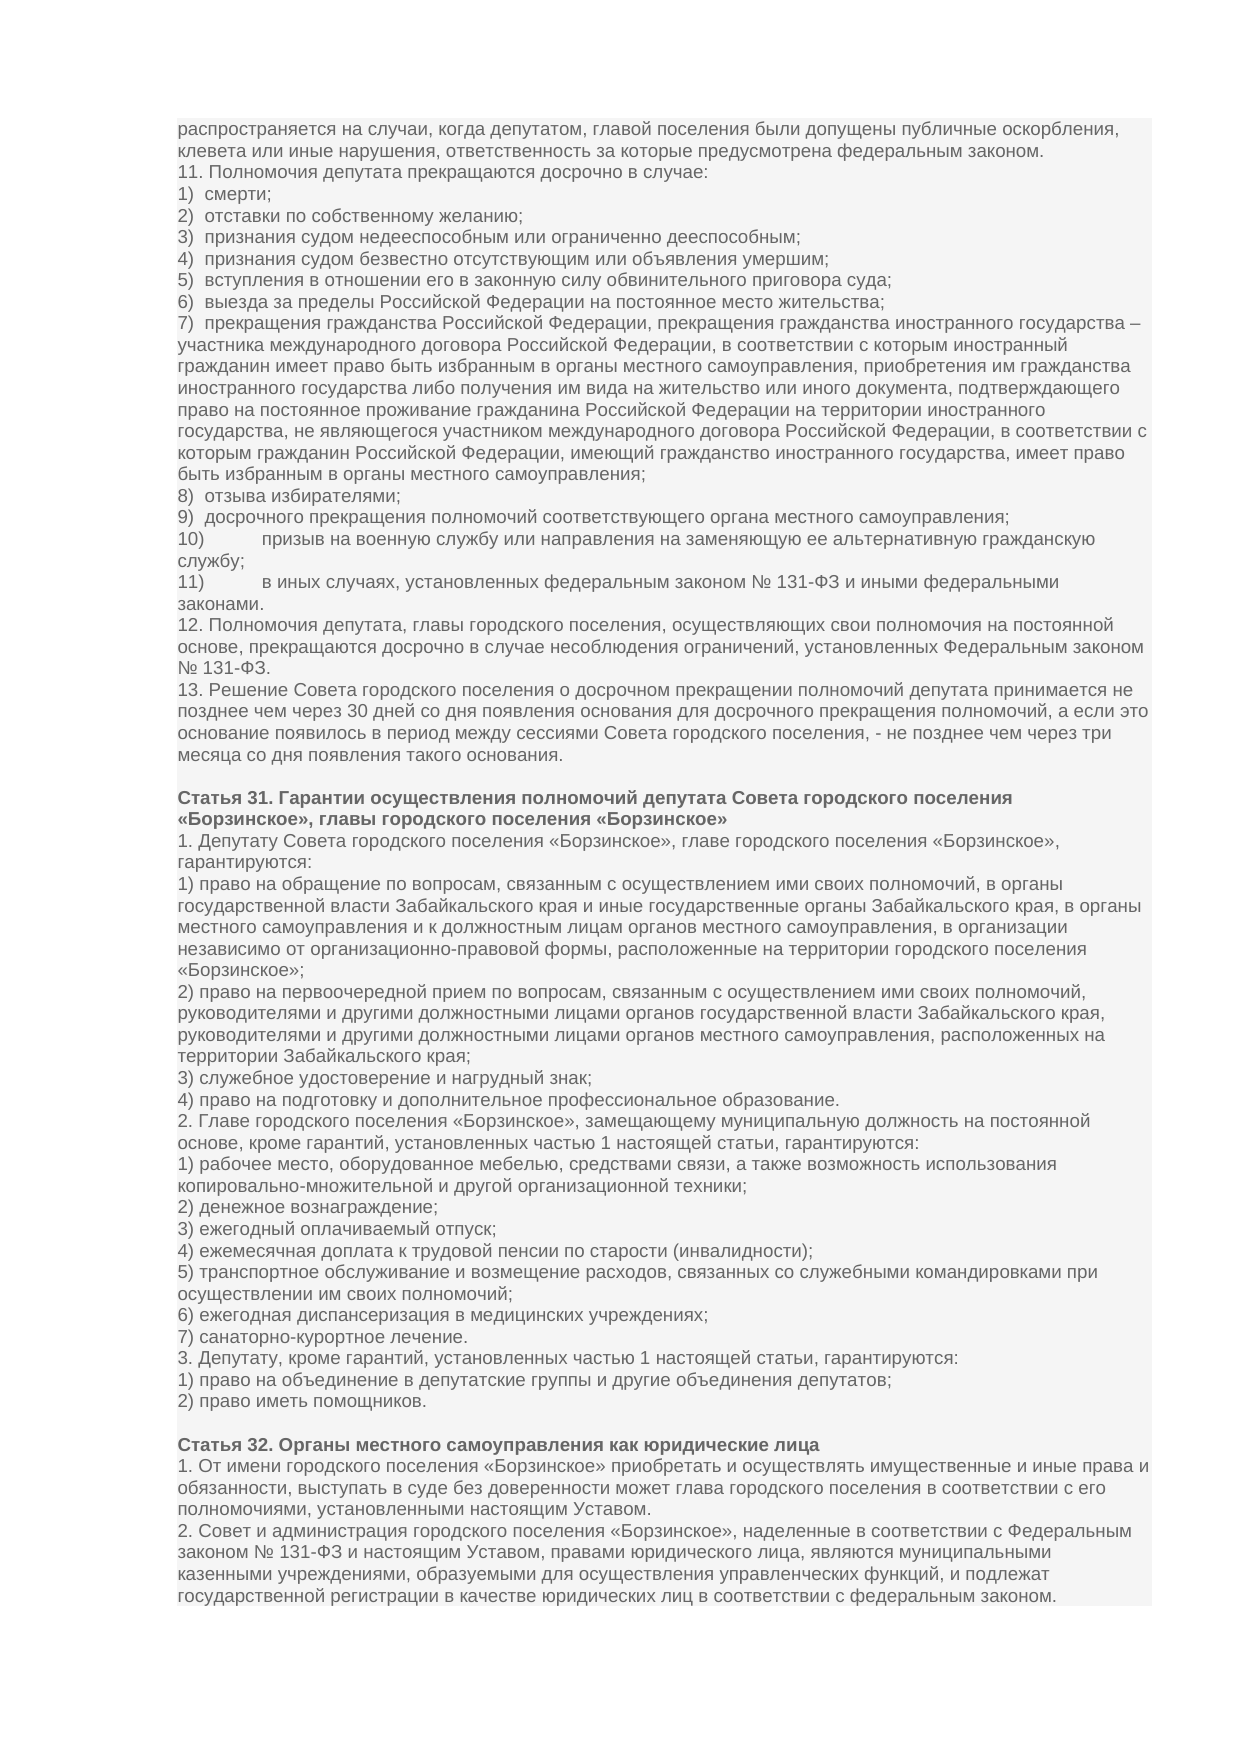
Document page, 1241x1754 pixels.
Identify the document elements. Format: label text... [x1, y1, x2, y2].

text 8) отзыва избирателями; [177, 485, 1152, 506]
text 4) ежемесячная доплата к трудовой пенсии по старости (инвалидности); [177, 1239, 1152, 1261]
text 1. От имени городского поселения «Борзинское» приобретать и осуществлять имущественные и иные права и обязанности, выступать в суде без доверенности может глава городского поселения в соответствии с его полномочиями, установленными настоящим Уставом. [177, 1455, 1152, 1520]
text 1) смерти; [177, 183, 1152, 204]
text 11) в иных случаях, установленных федеральным законом № 131-ФЗ и иными федеральными законами. [177, 571, 1152, 614]
text 13. Решение Совета городского поселения о досрочном прекращении полномочий депутата принимается не позднее чем через 30 дней со дня появления основания для досрочного прекращения полномочий, а если это основание появилось в период между сессиями Совета городского поселения, - не позднее чем через три месяца со дня появления такого основания. [177, 679, 1152, 765]
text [177, 118, 1152, 161]
text 1) право на объединение в депутатские группы и другие объединения депутатов; [177, 1369, 1152, 1390]
text 6) выезда за пределы Российской Федерации на постоянное место жительства; [177, 291, 1152, 312]
text 12. Полномочия депутата, главы городского поселения, осуществляющих свои полномочия на постоянной основе, прекращаются досрочно в случае несоблюдения ограничений, установленных Федеральным законом № 131-ФЗ. [177, 614, 1152, 679]
text 3. Депутату, кроме гарантий, установленных частью 1 настоящей статьи, гарантируются: [177, 1347, 1152, 1369]
text 2) право иметь помощников. [177, 1390, 1152, 1412]
text 2. Главе городского поселения «Борзинское», замещающему муниципальную должность на постоянной основе, кроме гарантий, установленных частью 1 настоящей статьи, гарантируются: [177, 1110, 1152, 1153]
text 4) признания судом безвестно отсутствующим или объявления умершим; [177, 247, 1152, 269]
text 2) денежное вознаграждение; [177, 1196, 1152, 1218]
text 2) право на первоочередной прием по вопросам, связанным с осуществлением ими своих полномочий, руководителями и другими должностными лицами органов государственной власти Забайкальского края, руководителями и другими должностными лицами органов местного самоуправления, расположенных на территории Забайкальского края; [177, 981, 1152, 1067]
text 1) право на обращение по вопросам, связанным с осуществлением ими своих полномочий, в органы государственной власти Забайкальского края и иные государственные органы Забайкальского края, в органы местного самоуправления и к должностным лицам органов местного самоуправления, в организации независимо от организационно-правовой формы, расположенные на территории городского поселения «Борзинское»; [177, 873, 1152, 981]
text 3) ежегодный оплачиваемый отпуск; [177, 1218, 1152, 1239]
text 7) прекращения гражданства Российской Федерации, прекращения гражданства иностранного государства – участника международного договора Российской Федерации, в соответствии с которым иностранный гражданин имеет право быть избранным в органы местного самоуправления, приобретения им гражданства иностранного государства либо получения им вида на жительство или иного документа, подтверждающего право на постоянное проживание гражданина Российской Федерации на территории иностранного государства, не являющегося участником международного договора Российской Федерации, в соответствии с которым гражданин Российской Федерации, имеющий гражданство иностранного государства, имеет право быть избранным в органы местного самоуправления; [177, 312, 1152, 485]
text 7) санаторно-курортное лечение. [177, 1326, 1152, 1347]
text 1. Депутату Совета городского поселения «Борзинское», главе городского поселения «Борзинское», гарантируются: [177, 830, 1152, 873]
text Статья 31. Гарантии осуществления полномочий депутата Совета городского поселения «Борзинское», главы городского поселения «Борзинское» [177, 787, 1152, 830]
text Статья 32. Органы местного самоуправления как юридические лица [177, 1433, 1152, 1455]
text 10) призыв на военную службу или направления на заменяющую ее альтернативную гражданскую службу; [177, 528, 1152, 571]
text 5) вступления в отношении его в законную силу обвинительного приговора суда; [177, 269, 1152, 291]
text 2. Совет и администрация городского поселения «Борзинское», наделенные в соответствии с Федеральным законом № 131-ФЗ и настоящим Уставом, правами юридического лица, являются муниципальными казенными учреждениями, образуемыми для осуществления управленческих функций, и подлежат государственной регистрации в качестве юридических лиц в соответствии с федеральным законом. [177, 1520, 1152, 1606]
text 3) служебное удостоверение и нагрудный знак; [177, 1067, 1152, 1088]
text 4) право на подготовку и дополнительное профессиональное образование. [177, 1088, 1152, 1110]
text 2) отставки по собственному желанию; [177, 204, 1152, 226]
text 9) досрочного прекращения полномочий соответствующего органа местного самоуправления; [177, 506, 1152, 528]
text 6) ежегодная диспансеризация в медицинских учреждениях; [177, 1304, 1152, 1326]
text 1) рабочее место, оборудованное мебелью, средствами связи, а также возможность использования копировально-множительной и другой организационной техники; [177, 1153, 1152, 1196]
text 11. Полномочия депутата прекращаются досрочно в случае: [177, 161, 1152, 183]
text 5) транспортное обслуживание и возмещение расходов, связанных со служебными командировками при осуществлении им своих полномочий; [177, 1261, 1152, 1304]
text 3) признания судом недееспособным или ограниченно дееспособным; [177, 226, 1152, 247]
